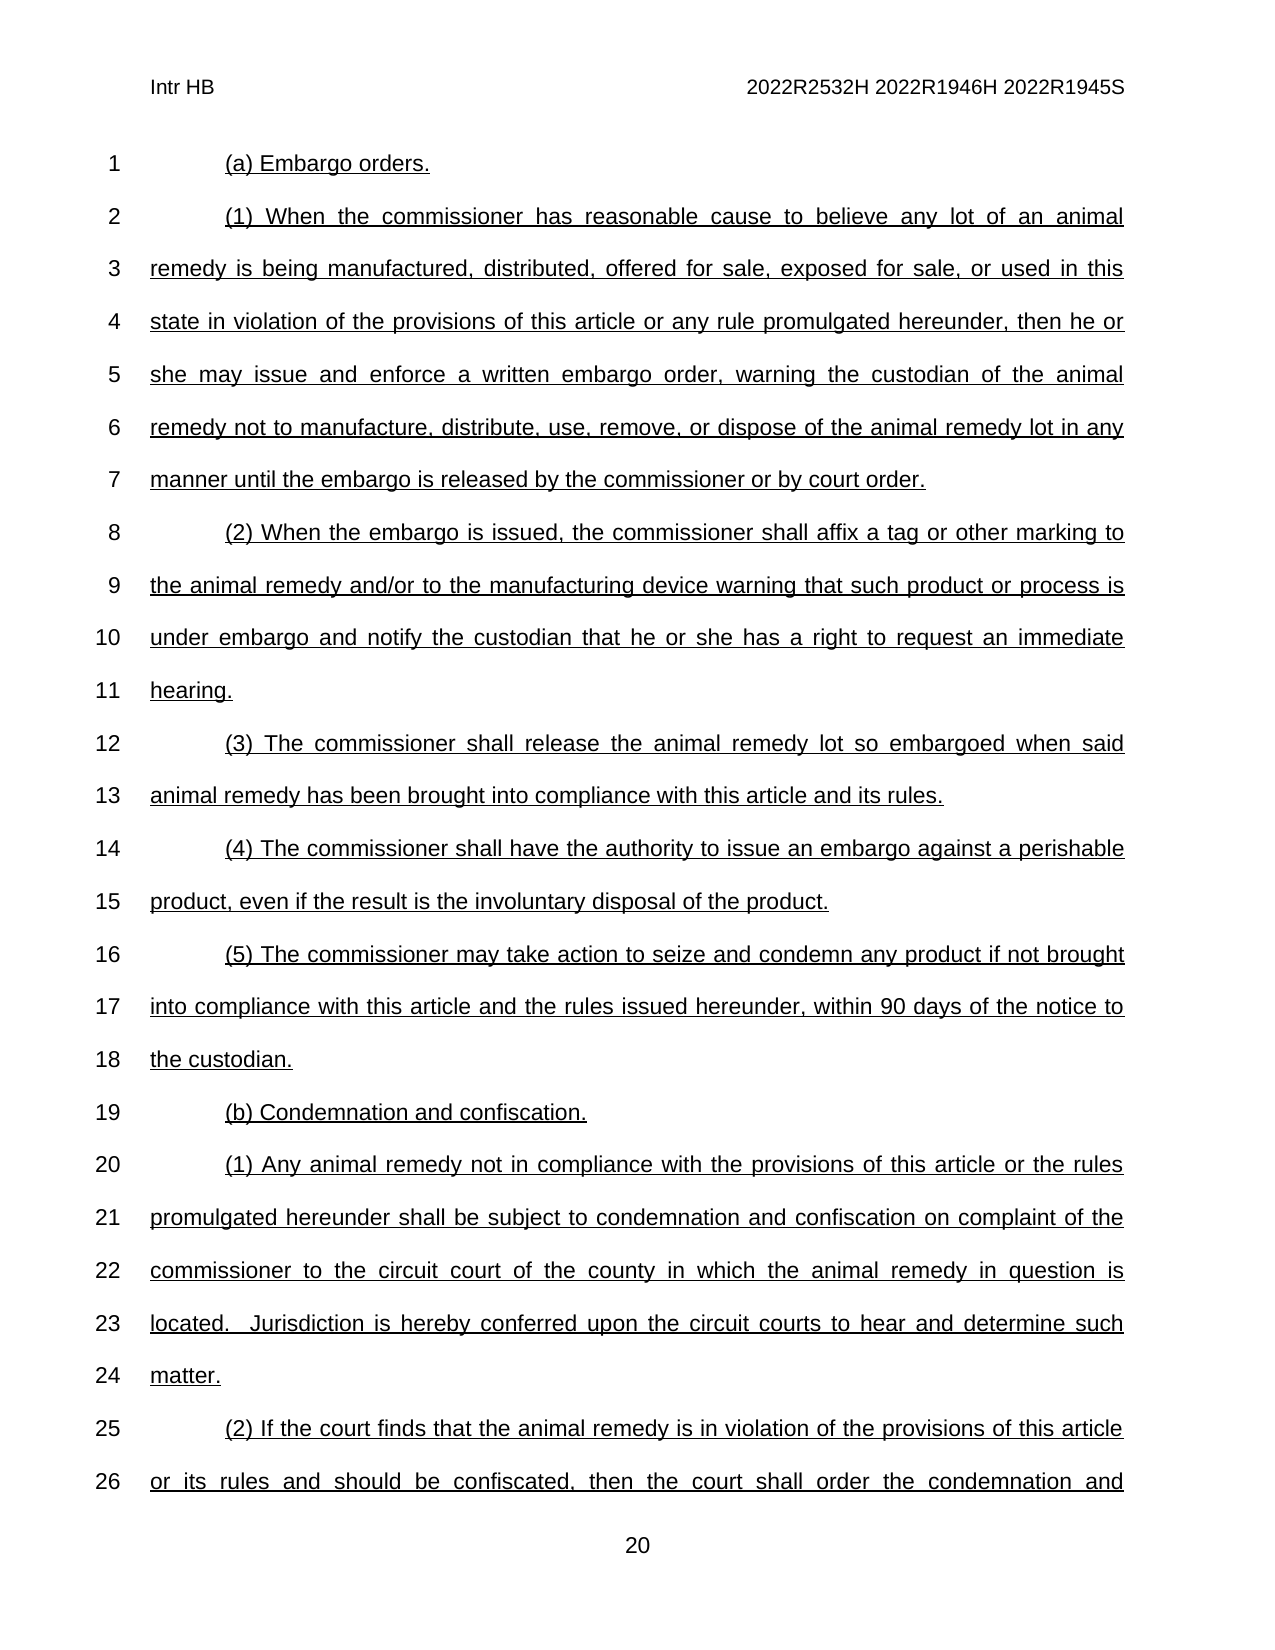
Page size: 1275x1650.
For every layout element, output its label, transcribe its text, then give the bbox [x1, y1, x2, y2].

text (3) The commissioner shall release the animal remedy lot so embargoed when said animal remedy has been brought into compliance with this article and its rules. [150, 730, 1125, 809]
text (2) When the embargo is issued, the commissioner shall affix a tag or other marking to the animal remedy and/or to the manufacturing device warning that such product or process is under embargo and notify the custodian that he or she has a right to request an immediate hearing. [150, 596, 1125, 647]
text (a) Embargo orders. [150, 150, 1125, 176]
text (4) The commissioner shall have the authority to issue an embargo against a perishable product, even if the result is the involuntary disposal of the product. [150, 835, 1125, 914]
text (5) The commissioner may take action to seize and condemn any product if not brought into compliance with this article and the rules issued hereunder, within 90 days of the notice to the custodian. [150, 1017, 1125, 1072]
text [150, 1415, 1125, 1494]
text (1) Any animal remedy not in compliance with the provisions of this article or the rules promulgated hereunder shall be subject to condemnation and confiscation on complaint of the commissioner to the circuit court of the county in which the animal remedy in question is located. Jurisdiction is hereby conferred upon the circuit courts to hear and determine such matter. [150, 1281, 1125, 1389]
text (1) Any animal remedy not in compliance with the provisions of this article or the rules promulgated hereunder shall be subject to condemnation and confiscation on complaint of the commissioner to the circuit court of the county in which the animal remedy in question is located. Jurisdiction is hereby conferred upon the circuit courts to hear and determine such matter. [150, 1151, 1125, 1280]
text (5) The commissioner may take action to seize and condemn any product if not brought into compliance with this article and the rules issued hereunder, within 90 days of the notice to the custodian. [150, 941, 1125, 1016]
text (1) When the commissioner has reasonable cause to believe any lot of an animal remedy is being manufactured, distributed, offered for sale, exposed for sale, or used in this state in violation of the provisions of this article or any rule promulgated hereunder, then he or she may issue and enforce a written embargo order, warning the custodian of the animal remedy not to manufacture, distribute, use, remove, or dispose of the animal remedy lot in any manner until the embargo is released by the commissioner or by court order. [150, 203, 1125, 331]
text (b) Condemnation and confiscation. [150, 1099, 1125, 1125]
text (2) When the embargo is issued, the commissioner shall affix a tag or other marking to the animal remedy and/or to the manufacturing device warning that such product or process is under embargo and notify the custodian that he or she has a right to request an immediate hearing. [150, 648, 1125, 703]
text (2) When the embargo is issued, the commissioner shall affix a tag or other marking to the animal remedy and/or to the manufacturing device warning that such product or process is under embargo and notify the custodian that he or she has a right to request an immediate hearing. [150, 519, 1125, 594]
text (1) When the commissioner has reasonable cause to believe any lot of an animal remedy is being manufactured, distributed, offered for sale, exposed for sale, or used in this state in violation of the provisions of this article or any rule promulgated hereunder, then he or she may issue and enforce a written embargo order, warning the custodian of the animal remedy not to manufacture, distribute, use, remove, or dispose of the animal remedy lot in any manner until the embargo is released by the commissioner or by court order. [150, 332, 1125, 493]
